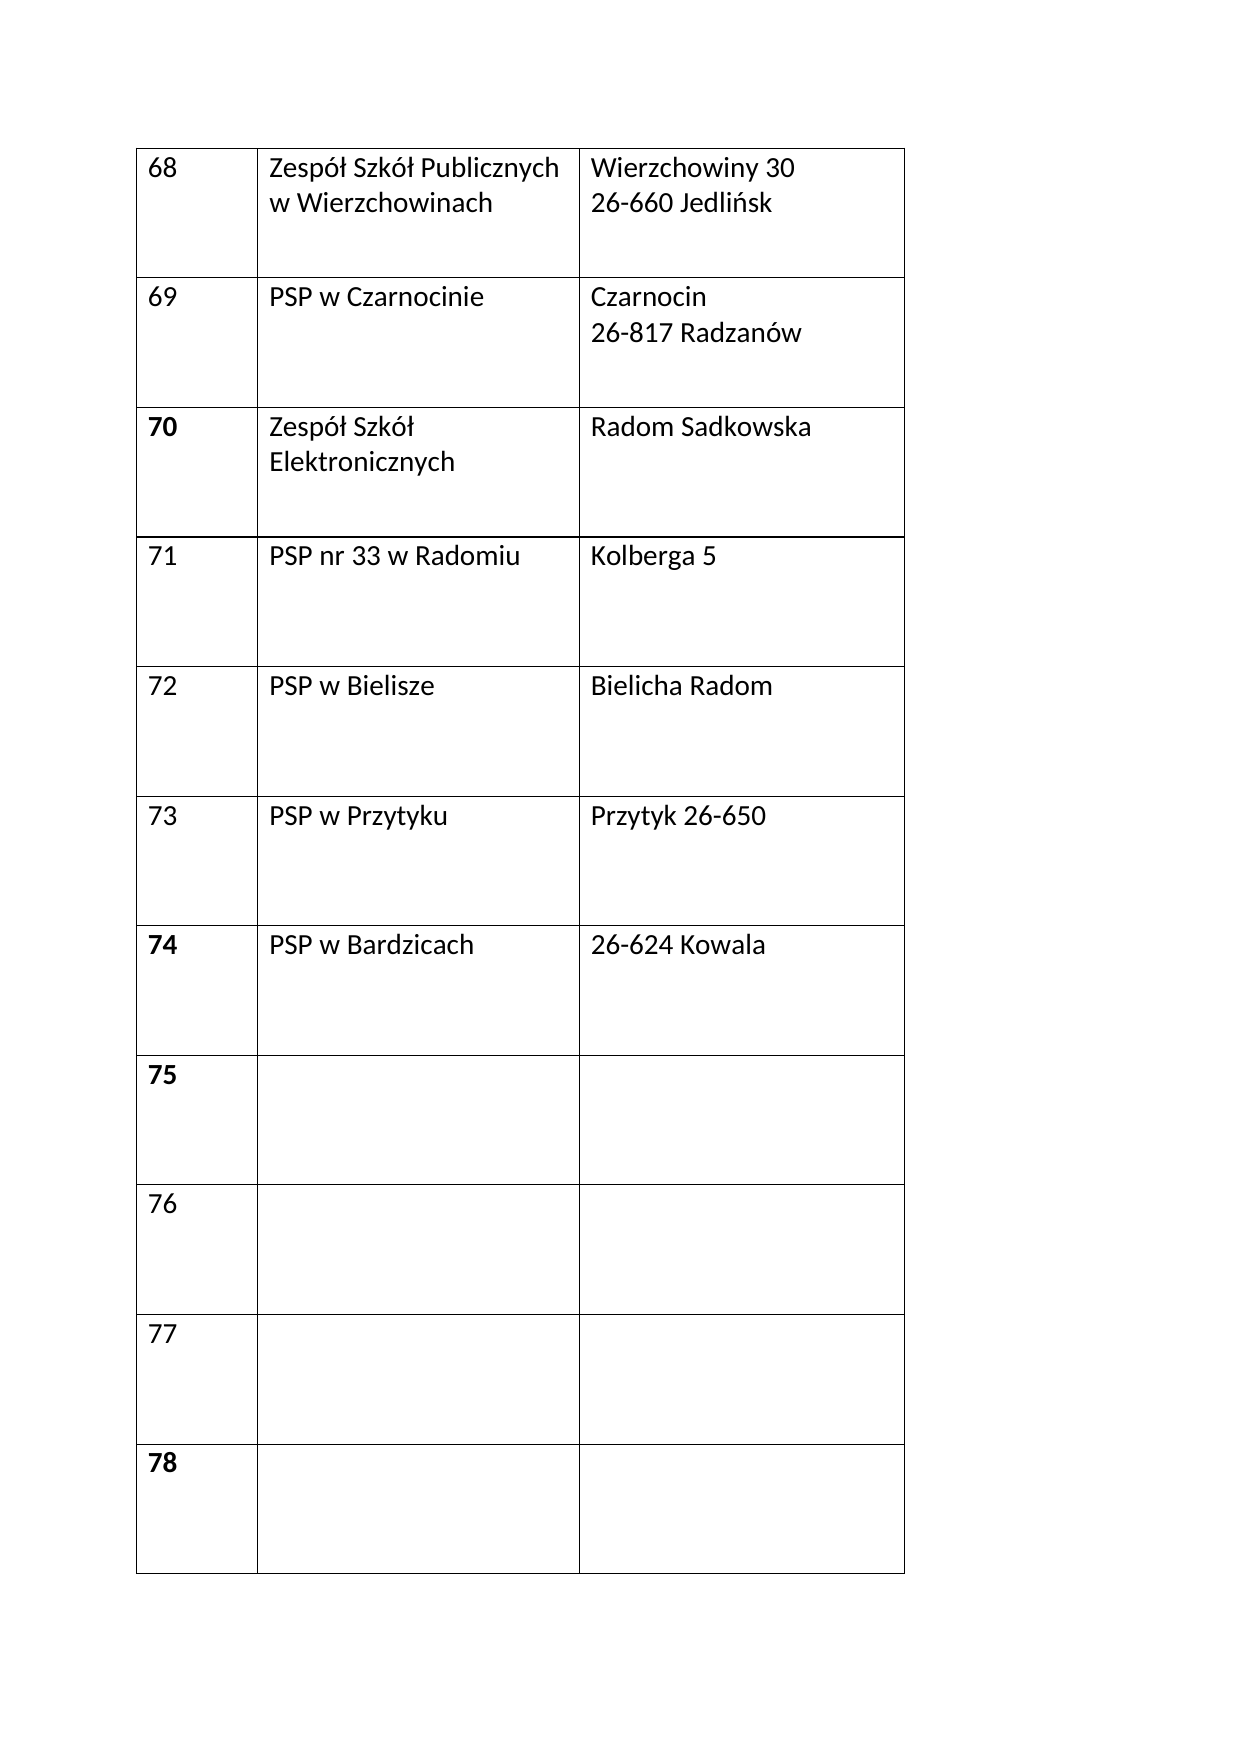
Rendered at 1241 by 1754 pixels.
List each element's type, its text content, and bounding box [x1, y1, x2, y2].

table_cell Kolberga 5 [580, 538, 904, 666]
table_cell Bielicha Radom [580, 667, 904, 796]
table_cell 68 [137, 149, 257, 277]
table_cell [258, 1185, 579, 1314]
table_cell 69 [137, 278, 257, 407]
table_cell 72 [137, 667, 257, 796]
table_cell 71 [137, 538, 257, 666]
table_cell [258, 1445, 579, 1573]
table_cell PSP nr 33 w Radomiu [258, 538, 579, 666]
table_cell [580, 1185, 904, 1314]
table_cell 74 [137, 926, 257, 1055]
table_cell PSP w Bielisze [258, 667, 579, 796]
table_cell 26-624 Kowala [580, 926, 904, 1055]
table_cell [580, 1315, 904, 1443]
table_cell Zespół Szkół Elektronicznych [258, 408, 579, 536]
table_cell 75 [137, 1056, 257, 1184]
table_cell Czarnocin 26-817 Radzanów [580, 278, 904, 407]
table_cell 70 [137, 408, 257, 536]
table_cell 76 [137, 1185, 257, 1314]
table_cell PSP w Bardzicach [258, 926, 579, 1055]
table_cell Wierzchowiny 30 26-660 Jedlińsk [580, 149, 904, 277]
table_cell [258, 1056, 579, 1184]
table_cell 73 [137, 797, 257, 925]
table_cell [258, 1315, 579, 1443]
table_cell [580, 1056, 904, 1184]
table_cell PSP w Czarnocinie [258, 278, 579, 407]
table_cell 78 [137, 1445, 257, 1573]
table_cell Radom Sadkowska [580, 408, 904, 536]
table_cell PSP w Przytyku [258, 797, 579, 925]
table_cell Zespół Szkół Publicznych w Wierzchowinach [258, 149, 579, 277]
table_cell [580, 1445, 904, 1573]
table_cell Przytyk 26-650 [580, 797, 904, 925]
table_cell 77 [137, 1315, 257, 1443]
